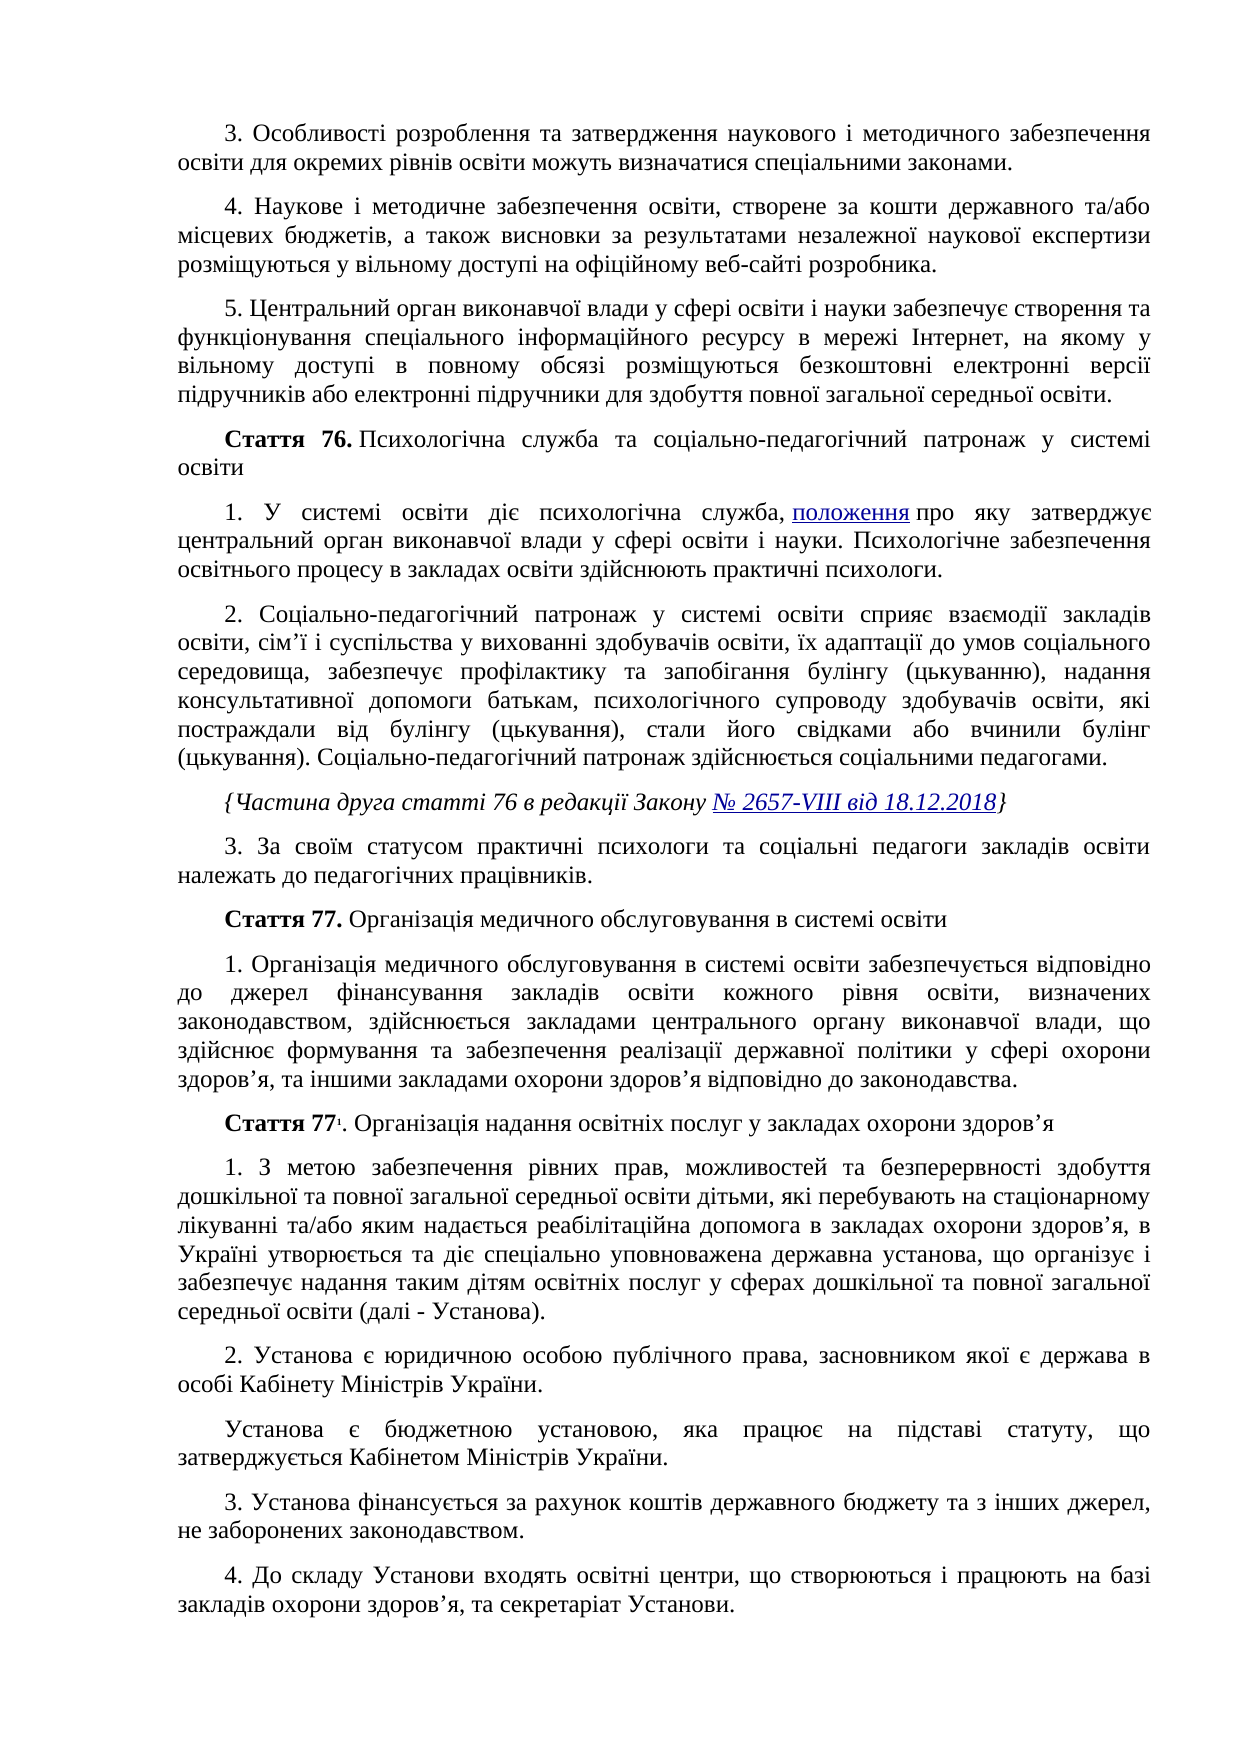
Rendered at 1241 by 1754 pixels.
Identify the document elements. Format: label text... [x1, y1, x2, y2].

text 4. До складу Установи входять освітні центри, що створюються і працюють на базі закладів охорони здоров’я, та секретаріат Установи. [177, 1560, 1152, 1617]
text {Частина друга статті 76 в редакції Закону № 2657-VIII від 18.12.2018} [177, 787, 1152, 816]
text Установа є бюджетною установою, яка працює на підставі статуту, що затверджується Кабінетом Міністрів України. [177, 1414, 1152, 1471]
text Стаття 77-1. Організація надання освітніх послуг у закладах охорони здоров’я [177, 1108, 1152, 1137]
text 3. Особливості розроблення та затвердження наукового і методичного забезпечення освіти для окремих рівнів освіти можуть визначатися спеціальними законами. [177, 118, 1152, 176]
text 3. Установа фінансується за рахунок коштів державного бюджету та з інших джерел, не заборонених законодавством. [177, 1487, 1152, 1544]
text 3. За своїм статусом практичні психологи та соціальні педагоги закладів освіти належать до педагогічних працівників. [177, 831, 1152, 889]
text 5. Центральний орган виконавчої влади у сфері освіти і науки забезпечує створення та функціонування спеціального інформаційного ресурсу в мережі Інтернет, на якому у вільному доступі в повному обсязі розміщуються безкоштовні електронні версії підручників або електронні підручники для здобуття повної загальної середньої освіти. [177, 293, 1152, 408]
text Стаття 76. Психологічна служба та соціально-педагогічний патронаж у системі освіти [177, 424, 1152, 481]
text 2. Соціально-педагогічний патронаж у системі освіти сприяє взаємодії закладів освіти, сім’ї і суспільства у вихованні здобувачів освіти, їх адаптації до умов соціального середовища, забезпечує профілактику та запобігання булінгу (цькуванню), надання консультативної допомоги батькам, психологічного супроводу здобувачів освіти, які постраждали від булінгу (цькування), стали його свідками або вчинили булінг (цькування). Соціально-педагогічний патронаж здійснюється соціальними педагогами. [177, 599, 1152, 771]
text 1. З метою забезпечення рівних прав, можливостей та безперервності здобуття дошкільної та повної загальної середньої освіти дітьми, які перебувають на стаціонарному лікуванні та/або яким надається реабілітаційна допомога в закладах охорони здоров’я, в Україні утворюється та діє спеціально уповноважена державна установа, що організує і забезпечує надання таким дітям освітніх послуг у сферах дошкільної та повної загальної середньої освіти (далі - Установа). [177, 1152, 1152, 1325]
text 1. Організація медичного обслуговування в системі освіти забезпечується відповідно до джерел фінансування закладів освіти кожного рівня освіти, визначених законодавством, здійснюється закладами центрального органу виконавчої влади, що здійснює формування та забезпечення реалізації державної політики у сфері охорони здоров’я, та іншими закладами охорони здоров’я відповідно до законодавства. [177, 949, 1152, 1092]
text 1. У системі освіти діє психологічна служба, положення про яку затверджує центральний орган виконавчої влади у сфері освіти і науки. Психологічне забезпечення освітнього процесу в закладах освіти здійснюють практичні психологи. [177, 497, 1152, 583]
text 4. Наукове і методичне забезпечення освіти, створене за кошти державного та/або місцевих бюджетів, а також висновки за результатами незалежної наукової експертизи розміщуються у вільному доступі на офіційному веб-сайті розробника. [177, 191, 1152, 277]
text 2. Установа є юридичною особою публічного права, засновником якої є держава в особі Кабінету Міністрів України. [177, 1341, 1152, 1398]
text Стаття 77. Організація медичного обслуговування в системі освіти [177, 904, 1152, 933]
